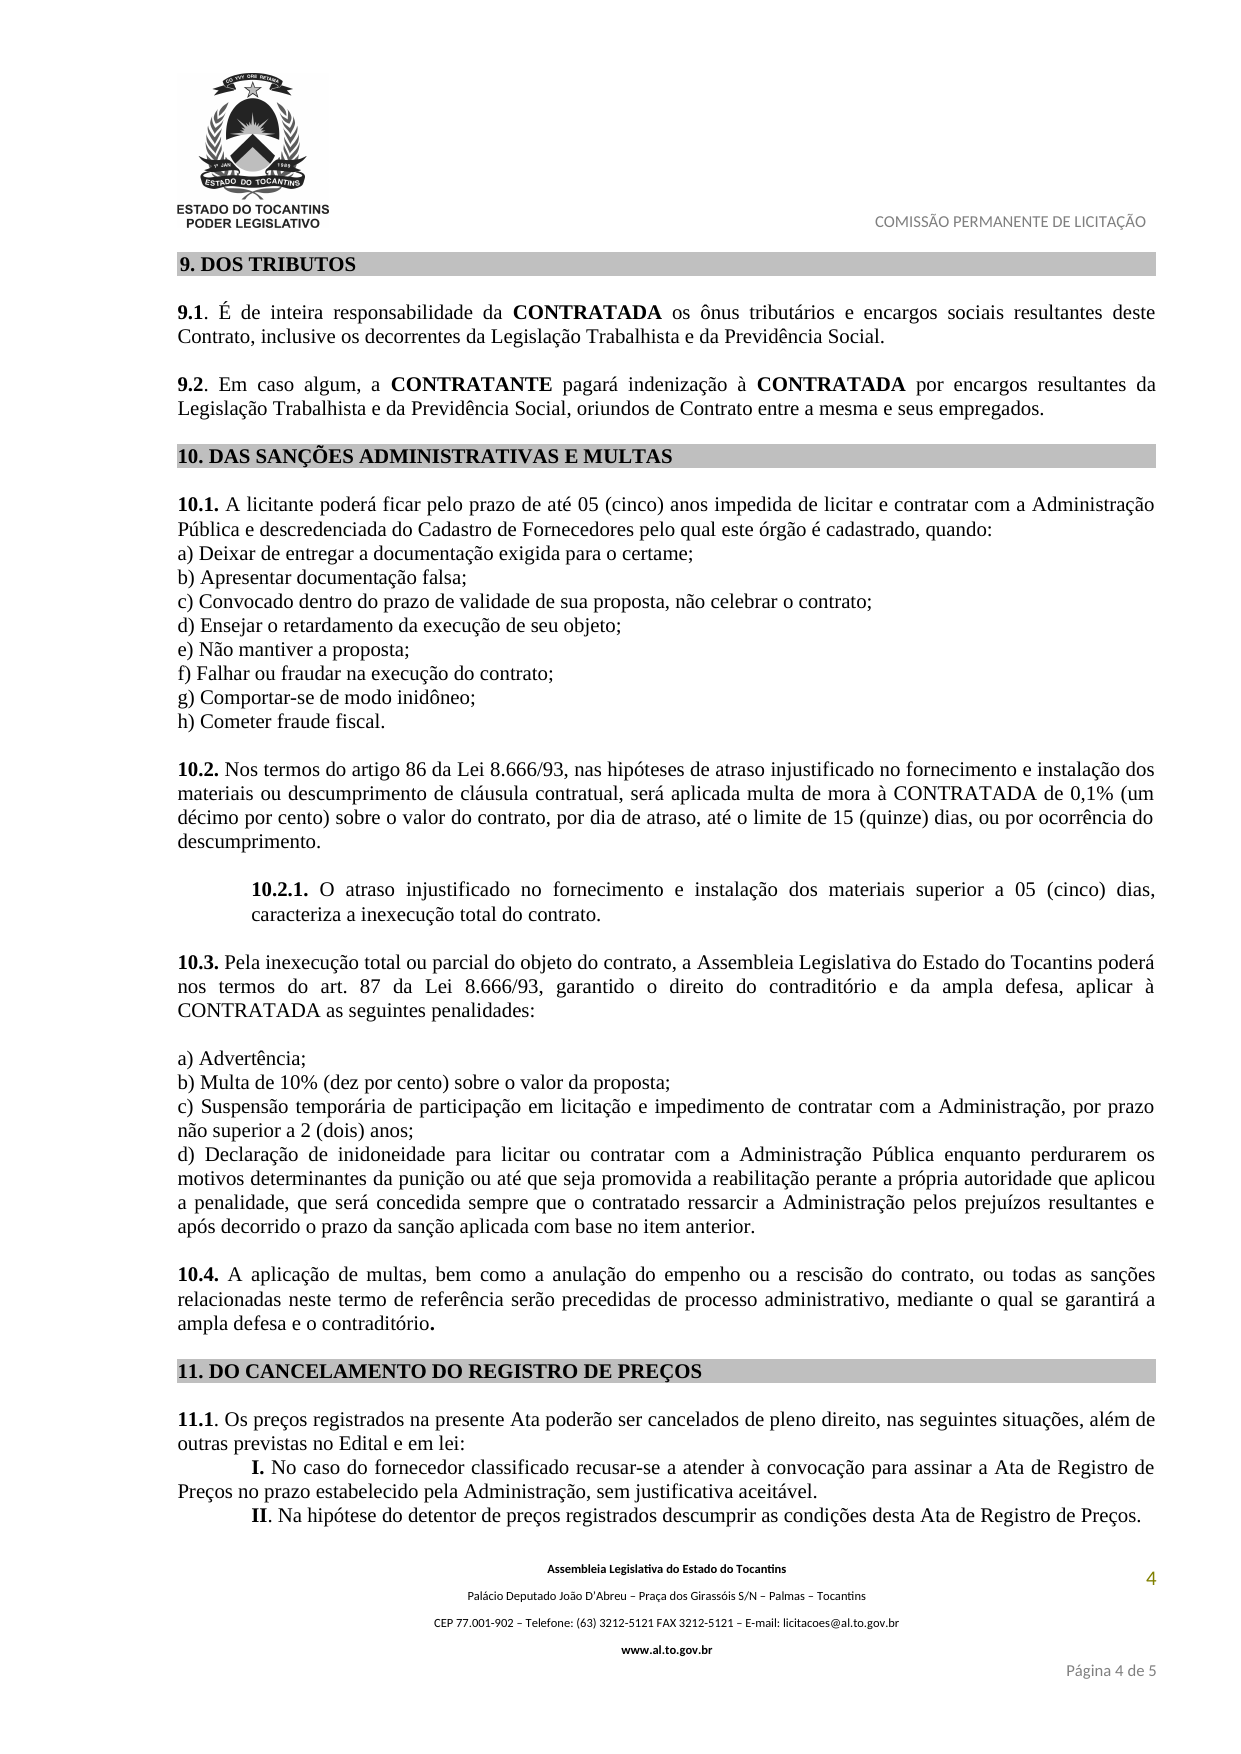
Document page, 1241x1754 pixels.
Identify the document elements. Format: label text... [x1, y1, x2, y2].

text a) Deixar de entregar a documentação exigida para o certame; [177, 541, 1156, 564]
text 9.1. É de inteira responsabilidade da CONTRATADA os ônus tributários e encargos sociais resultantes deste Contrato, inclusive os decorrentes da Legislação Trabalhista e da Previdência Social. [177, 300, 1156, 348]
text d) Declaração de inidoneidade para licitar ou contratar com a Administração Pública enquanto perdurarem os motivos determinantes da punição ou até que seja promovida a reabilitação perante a própria autoridade que aplicou a penalidade, que será concedida sempre que o contratado ressarcir a Administração pelos prejuízos resultantes e após decorrido o prazo da sanção aplicada com base no item anterior. [177, 1142, 1156, 1238]
text 10. DAS SANÇÕES ADMINISTRATIVAS E MULTAS [177, 444, 1156, 468]
text b) Apresentar documentação falsa; [177, 564, 1156, 589]
text 11. DO CANCELAMENTO DO REGISTRO DE PREÇOS [177, 1359, 1156, 1383]
text 9. DOS TRIBUTOS [177, 252, 1156, 276]
text c) Convocado dentro do prazo de validade de sua proposta, não celebrar o contrato; [177, 589, 1156, 613]
text d) Ensejar o retardamento da execução de seu objeto; [177, 613, 1156, 637]
text f) Falhar ou fraudar na execução do contrato; [177, 661, 1156, 685]
text e) Não mantiver a proposta; [177, 637, 1156, 661]
text b) Multa de 10% (dez por cento) sobre o valor da proposta; [177, 1070, 1156, 1094]
text 10.2.1. O atraso injustificado no fornecimento e instalação dos materiais superior a 05 (cinco) dias, caracteriza a inexecução total do contrato. [251, 877, 1156, 926]
text 10.4. A aplicação de multas, bem como a anulação do empenho ou a rescisão do contrato, ou todas as sanções relacionadas neste termo de referência serão precedidas de processo administrativo, mediante o qual se garantirá a ampla defesa e o contraditório. [177, 1262, 1156, 1334]
text g) Comportar-se de modo inidôneo; [177, 685, 1156, 709]
text I. No caso do fornecedor classificado recusar-se a atender à convocação para assinar a Ata de Registro de Preços no prazo estabelecido pela Administração, sem justificativa aceitável. [177, 1455, 1156, 1503]
text c) Suspensão temporária de participação em licitação e impedimento de contratar com a Administração, por prazo não superior a 2 (dois) anos; [177, 1094, 1156, 1142]
text a) Advertência; [177, 1046, 1156, 1070]
text 10.2. Nos termos do artigo 86 da Lei 8.666/93, nas hipóteses de atraso injustificado no fornecimento e instalação dos materiais ou descumprimento de cláusula contratual, será aplicada multa de mora à CONTRATADA de 0,1% (um décimo por cento) sobre o valor do contrato, por dia de atraso, até o limite de 15 (quinze) dias, ou por ocorrência do descumprimento. [177, 757, 1156, 853]
text 9.2. Em caso algum, a CONTRATANTE pagará indenização à CONTRATADA por encargos resultantes da Legislação Trabalhista e da Previdência Social, oriundos de Contrato entre a mesma e seus empregados. [177, 372, 1156, 420]
text 10.3. Pela inexecução total ou parcial do objeto do contrato, a Assembleia Legislativa do Estado do Tocantins poderá nos termos do art. 87 da Lei 8.666/93, garantido o direito do contraditório e da ampla defesa, aplicar à CONTRATADA as seguintes penalidades: [177, 949, 1156, 1022]
picture [177, 73, 329, 228]
text h) Cometer fraude fiscal. [177, 709, 1156, 733]
text II. Na hipótese do detentor de preços registrados descumprir as condições desta Ata de Registro de Preços. [177, 1503, 1156, 1527]
text 10.1. A licitante poderá ficar pelo prazo de até 05 (cinco) anos impedida de licitar e contratar com a Administração Pública e descredenciada do Cadastro de Fornecedores pelo qual este órgão é cadastrado, quando: [177, 492, 1156, 541]
text 11.1. Os preços registrados na presente Ata poderão ser cancelados de pleno direito, nas seguintes situações, além de outras previstas no Edital e em lei: [177, 1407, 1156, 1455]
